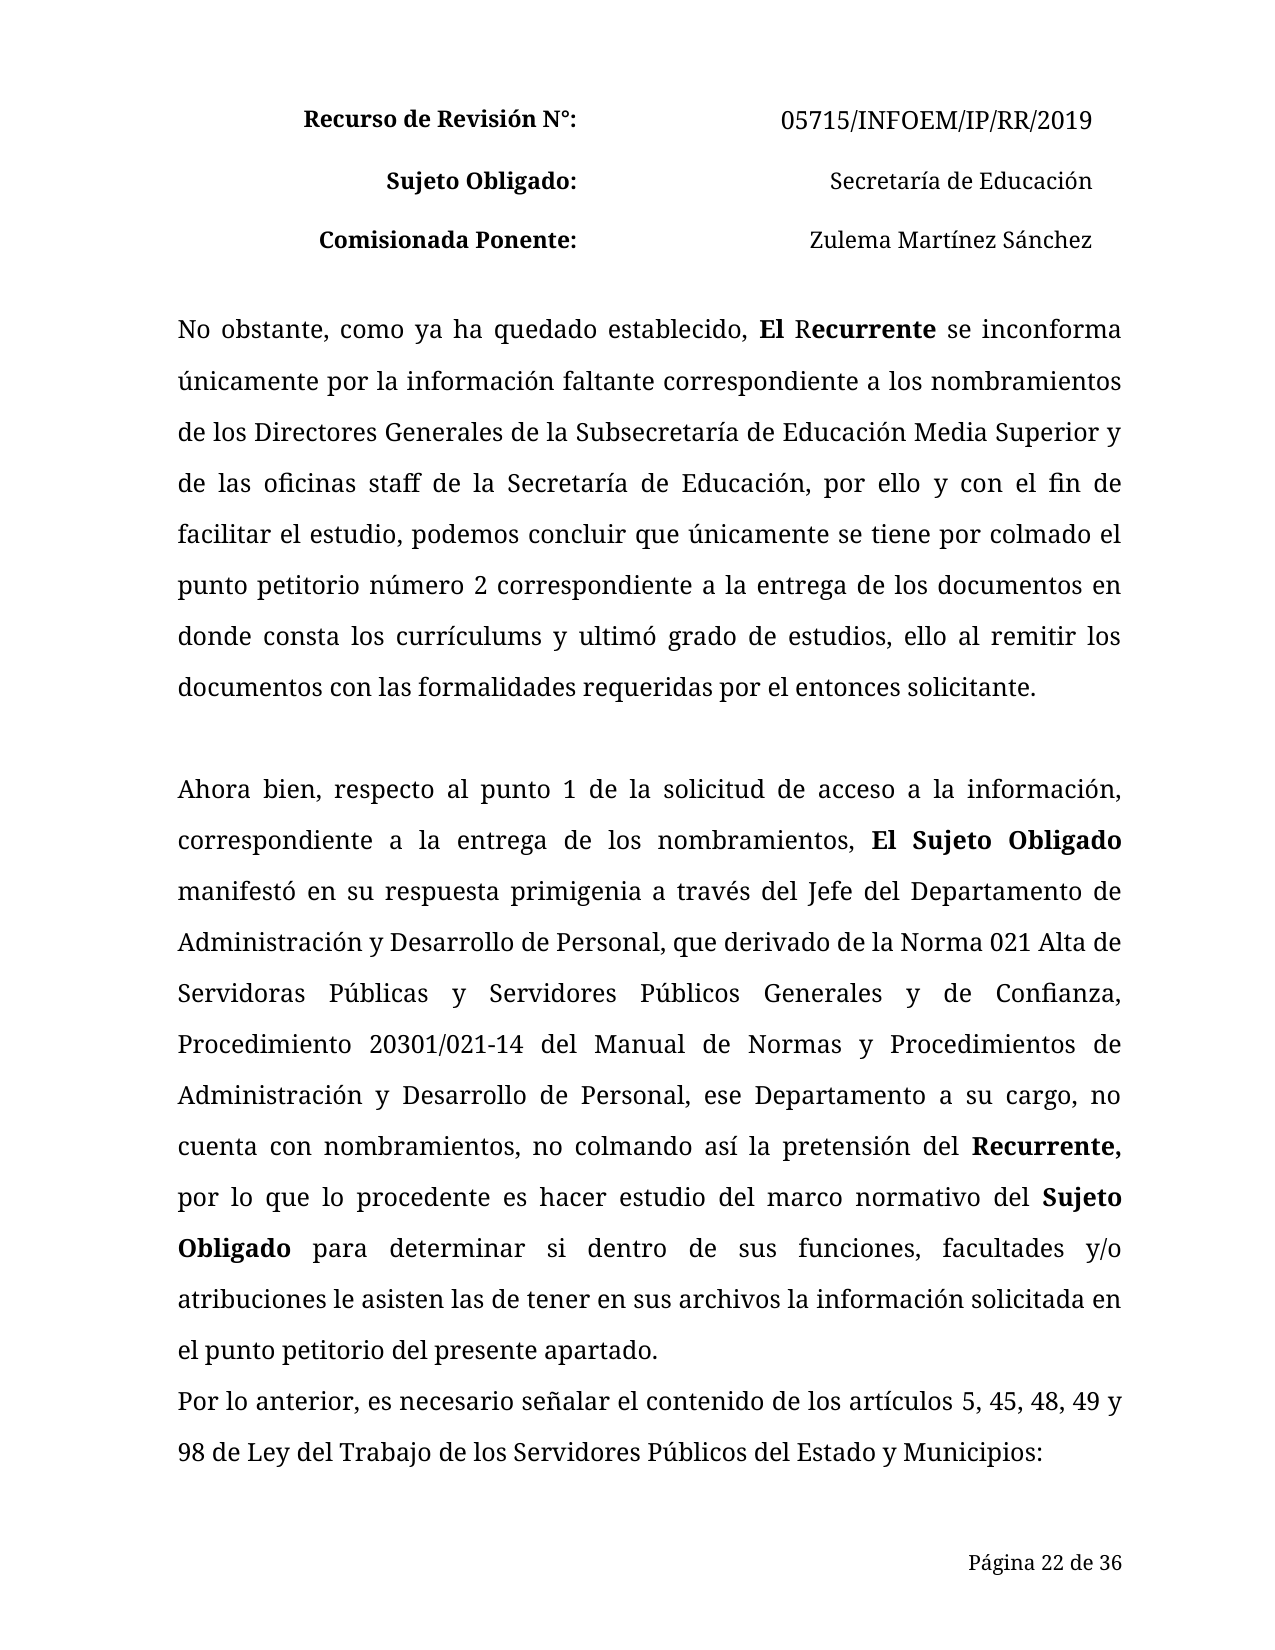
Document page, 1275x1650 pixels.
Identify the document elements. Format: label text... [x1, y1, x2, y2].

text Ahora bien, respecto al punto 1 de la solicitud de acceso a la información, correspondiente a la entrega de los nombramientos, El Sujeto Obligado manifestó en su respuesta primigenia a través del Jefe del Departamento de Administración y Desarrollo de Personal, que derivado de la Norma 021 Alta de Servidoras Públicas y Servidores Públicos Generales y de Confianza, Procedimiento 20301/021-14 del Manual de Normas y Procedimientos de Administración y Desarrollo de Personal, ese Departamento a su cargo, no cuenta con nombramientos, no colmando así la pretensión del Recurrente, por lo que lo procedente es hacer estudio del marco normativo del Sujeto Obligado para determinar si dentro de sus funciones, facultades y/o atribuciones le asisten las de tener en sus archivos la información solicitada en el punto petitorio del presente apartado. [177, 772, 1122, 1367]
text Por lo anterior, es necesario señalar el contenido de los artículos 5, 45, 48, 49 y 98 de Ley del Trabajo de los Servidores Públicos del Estado y Municipios: [177, 1384, 1122, 1469]
text No obstante, como ya ha quedado establecido, El Recurrente se inconforma únicamente por la información faltante correspondiente a los nombramientos de los Directores Generales de la Subsecretaría de Educación Media Superior y de las oficinas staff de la Secretaría de Educación, por ello y con el fin de facilitar el estudio, podemos concluir que únicamente se tiene por colmado el punto petitorio número 2 correspondiente a la entrega de los documentos en donde consta los currículums y ultimó grado de estudios, ello al remitir los documentos con las formalidades requeridas por el entonces solicitante. [177, 312, 1122, 703]
